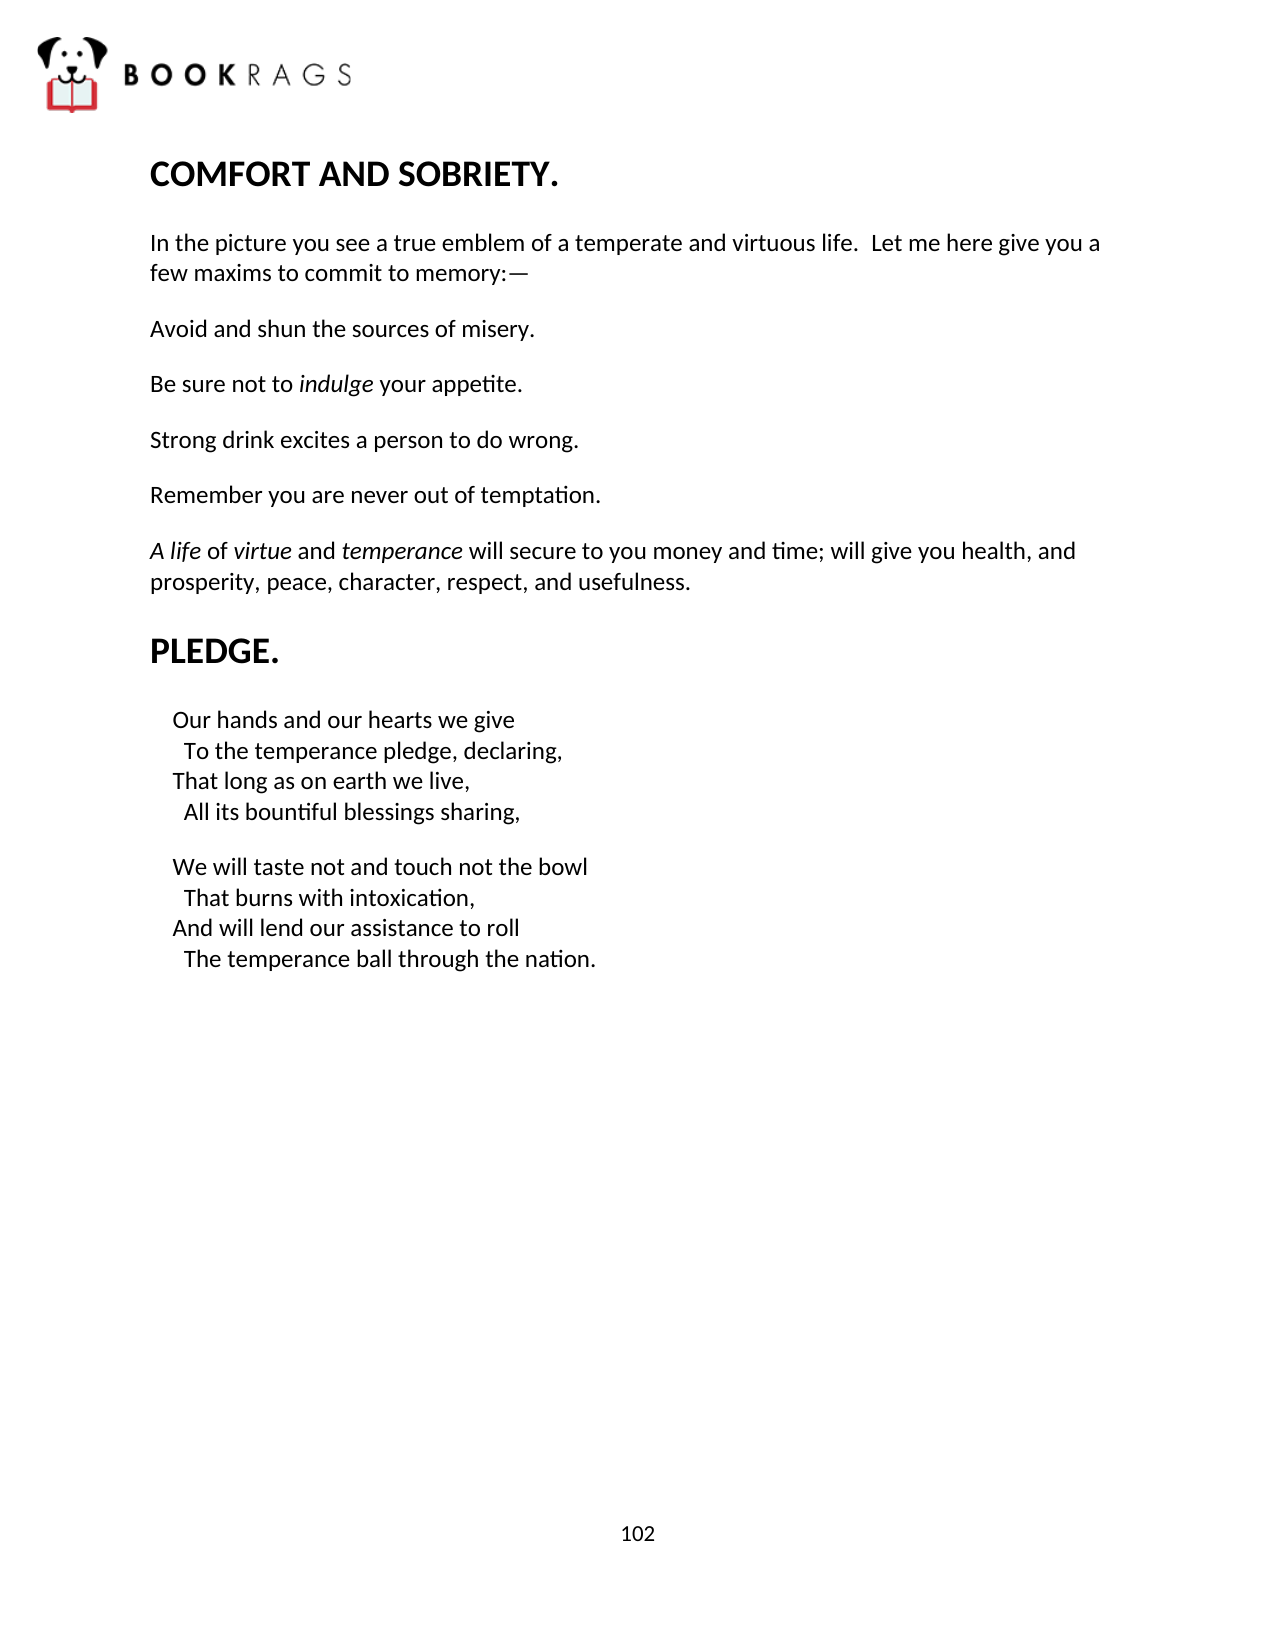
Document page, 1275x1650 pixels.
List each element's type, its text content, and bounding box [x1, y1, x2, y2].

text PLEDGE. [150, 627, 1125, 673]
text A life of virtue and temperance will secure to you money and time; will give you health, and prosperity, peace, character, respect, and usefulness. [150, 535, 1125, 596]
text In the picture you see a true emblem of a temperate and virtuous life. Let me here give you a few maxims to commit to memory:—­ [150, 227, 1125, 288]
text Strong drink excites a person to do wrong. [150, 424, 1125, 454]
text Be sure not to indulge your appetite. [150, 368, 1125, 399]
picture [37, 37, 351, 113]
text Our hands and our hearts we give To the temperance pledge, declaring, That long as on earth we live, All its bountiful blessings sharing, [150, 704, 1125, 826]
text We will taste not and touch not the bowl That burns with intoxication, And will lend our assistance to roll The temperance ball through the nation. [150, 851, 1125, 973]
text COMFORT AND SOBRIETY. [150, 150, 1125, 196]
text Avoid and shun the sources of misery. [150, 313, 1125, 343]
text Remember you are never out of temptation. [150, 479, 1125, 510]
